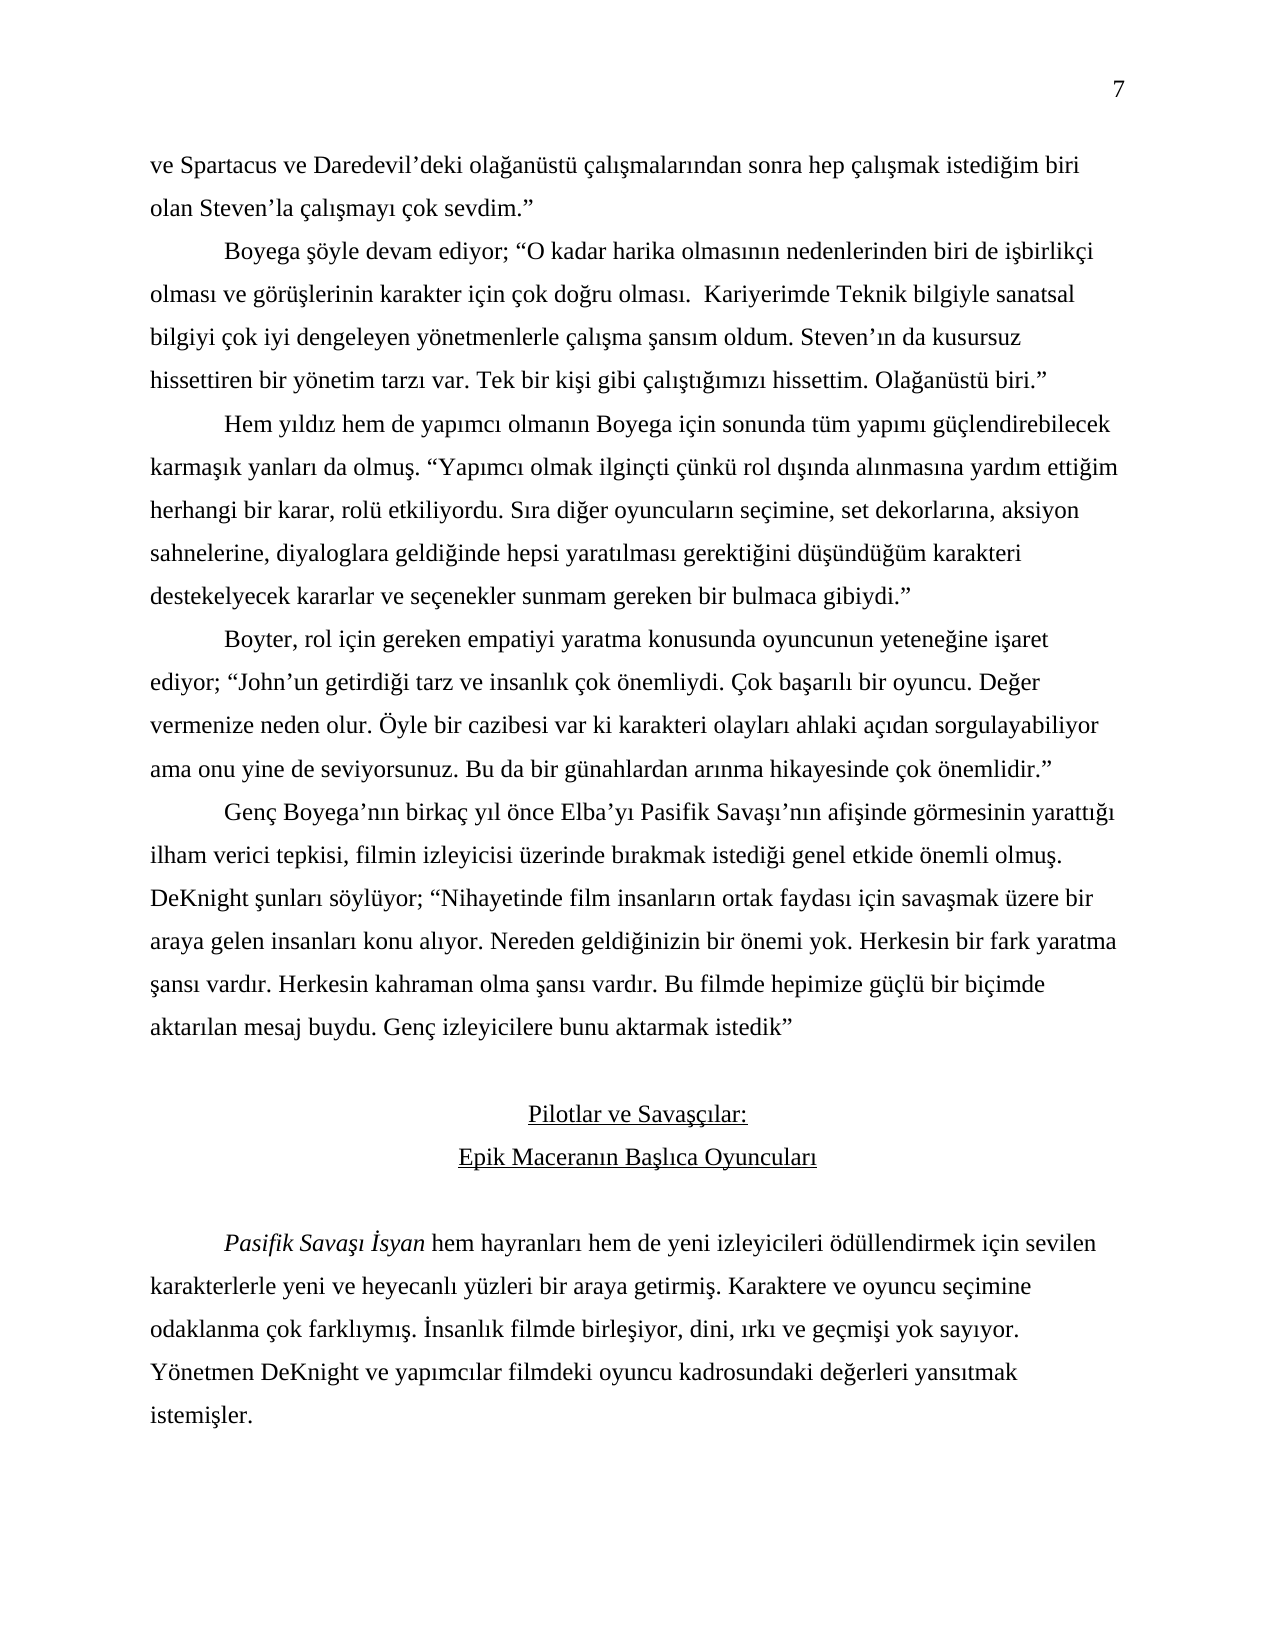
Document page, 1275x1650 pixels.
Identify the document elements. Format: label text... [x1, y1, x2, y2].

text Epik Maceranın Başlıca Oyuncuları [150, 1142, 1125, 1171]
text Pasifik Savaşı İsyan hem hayranları hem de yeni izleyicileri ödüllendirmek için sevilen karakterlerle yeni ve heyecanlı yüzleri bir araya getirmiş. Karaktere ve oyuncu seçimine odaklanma çok farklıymış. İnsanlık filmde birleşiyor, dini, ırkı ve geçmişi yok sayıyor. Yönetmen DeKnight ve yapımcılar filmdeki oyuncu kadrosundaki değerleri yansıtmak istemişler. [150, 1228, 1125, 1429]
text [150, 150, 1125, 222]
text Boyter, rol için gereken empatiyi yaratma konusunda oyuncunun yeteneğine işaret ediyor; “John’un getirdiği tarz ve insanlık çok önemliydi. Çok başarılı bir oyuncu. Değer vermenize neden olur. Öyle bir cazibesi var ki karakteri olayları ahlaki açıdan sorgulayabiliyor ama onu yine de seviyorsunuz. Bu da bir günahlardan arınma hikayesinde çok önemlidir.” [150, 624, 1125, 782]
text Boyega şöyle devam ediyor; “O kadar harika olmasının nedenlerinden biri de işbirlikçi olması ve görüşlerinin karakter için çok doğru olması. Kariyerimde Teknik bilgiyle sanatsal bilgiyi çok iyi dengeleyen yönetmenlerle çalışma şansım oldum. Steven’ın da kusursuz hissettiren bir yönetim tarzı var. Tek bir kişi gibi çalıştığımızı hissettim. Olağanüstü biri.” [150, 236, 1125, 394]
text Hem yıldız hem de yapımcı olmanın Boyega için sonunda tüm yapımı güçlendirebilecek karmaşık yanları da olmuş. “Yapımcı olmak ilginçti çünkü rol dışında alınmasına yardım ettiğim herhangi bir karar, rolü etkiliyordu. Sıra diğer oyuncuların seçimine, set dekorlarına, aksiyon sahnelerine, diyaloglara geldiğinde hepsi yaratılması gerektiğini düşündüğüm karakteri destekelyecek kararlar ve seçenekler sunmam gereken bir bulmaca gibiydi.” [150, 409, 1125, 610]
text Pilotlar ve Savaşçılar: [150, 1099, 1125, 1127]
text Genç Boyega’nın birkaç yıl önce Elba’yı Pasifik Savaşı’nın afişinde görmesinin yarattığı ilham verici tepkisi, filmin izleyicisi üzerinde bırakmak istediği genel etkide önemli olmuş. DeKnight şunları söylüyor; “Nihayetinde film insanların ortak faydası için savaşmak üzere bir araya gelen insanları konu alıyor. Nereden geldiğinizin bir önemi yok. Herkesin bir fark yaratma şansı vardır. Herkesin kahraman olma şansı vardır. Bu filmde hepimize güçlü bir biçimde aktarılan mesaj buydu. Genç izleyicilere bunu aktarmak istedik” [150, 797, 1125, 1041]
